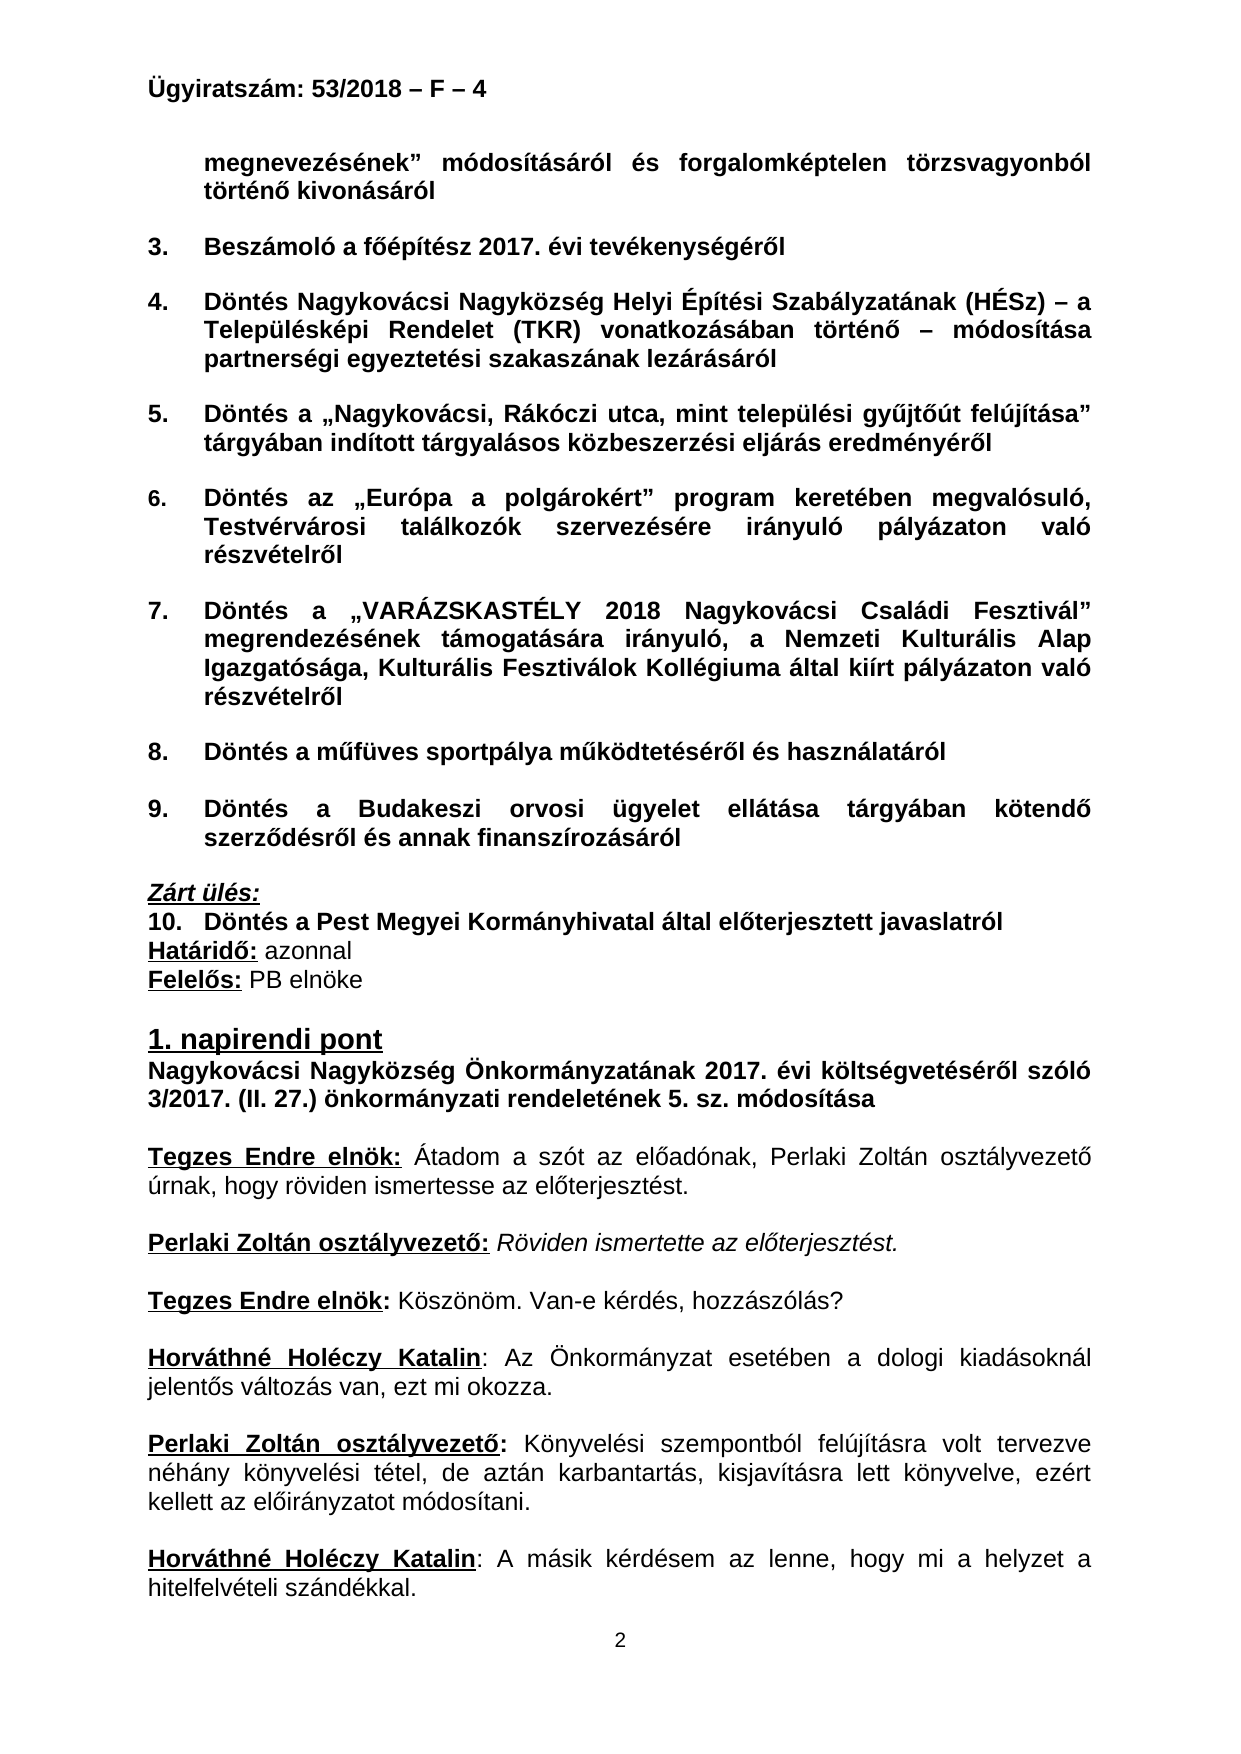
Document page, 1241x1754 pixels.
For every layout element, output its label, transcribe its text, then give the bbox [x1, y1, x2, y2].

text Tegzes Endre elnök: Köszönöm. Van-e kérdés, hozzászólás? [148, 1286, 1093, 1314]
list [148, 148, 1093, 205]
list Döntés az „Európa a polgárokért” program keretében megvalósuló, Testvérvárosi találkozók szervezésére irányuló pályázaton való részvételről [148, 483, 1093, 569]
list Beszámoló a főépítész 2017. évi tevékenységéről [148, 231, 1093, 260]
list Döntés a „Nagykovácsi, Rákóczi utca, mint települési gyűjtőút felújítása” tárgyában indított tárgyalásos közbeszerzési eljárás eredményéről [148, 399, 1093, 457]
text Nagykovácsi Nagyközség Önkormányzatának 2017. évi költségvetéséről szóló 3/2017. (II. 27.) önkormányzati rendeletének 5. sz. módosítása [148, 1056, 1093, 1113]
text Horváthné Holéczy Katalin: Az Önkormányzat esetében a dologi kiadásoknál jelentős változás van, ezt mi okozza. [148, 1343, 1093, 1401]
text Perlaki Zoltán osztályvezető: Röviden ismertette az előterjesztést. [148, 1228, 1093, 1257]
text Felelős: PB elnöke [148, 964, 1093, 993]
text Tegzes Endre elnök: Átadom a szót az előadónak, Perlaki Zoltán osztályvezető úrnak, hogy röviden ismertesse az előterjesztést. [148, 1142, 1093, 1199]
list Döntés a műfüves sportpálya működtetéséről és használatáról [148, 737, 1093, 766]
text 1. napirendi pont [148, 1022, 1093, 1056]
list Döntés a Budakeszi orvosi ügyelet ellátása tárgyában kötendő szerződésről és annak finanszírozásáról [148, 794, 1093, 852]
text Perlaki Zoltán osztályvezető: Könyvelési szempontból felújításra volt tervezve néhány könyvelési tétel, de aztán karbantartás, kisjavításra lett könyvelve, ezért kellett az előirányzatot módosítani. [148, 1429, 1093, 1516]
list Döntés Nagykovácsi Nagyközség Helyi Építési Szabályzatának (HÉSz) – a Településképi Rendelet (TKR) vonatkozásában történő – módosítása partnerségi egyeztetési szakaszának lezárásáról [148, 287, 1093, 373]
text Zárt ülés: [148, 878, 1093, 907]
text Horváthné Holéczy Katalin: A másik kérdésem az lenne, hogy mi a helyzet a hitelfelvételi szándékkal. [148, 1544, 1093, 1602]
text Határidő: azonnal [80, 936, 1093, 964]
list Döntés a „VARÁZSKASTÉLY 2018 Nagykovácsi Családi Fesztivál” megrendezésének támogatására irányuló, a Nemzeti Kulturális Alap Igazgatósága, Kulturális Fesztiválok Kollégiuma által kiírt pályázaton való részvételről [148, 596, 1093, 711]
list Döntés a Pest Megyei Kormányhivatal által előterjesztett javaslatról [148, 907, 1093, 936]
